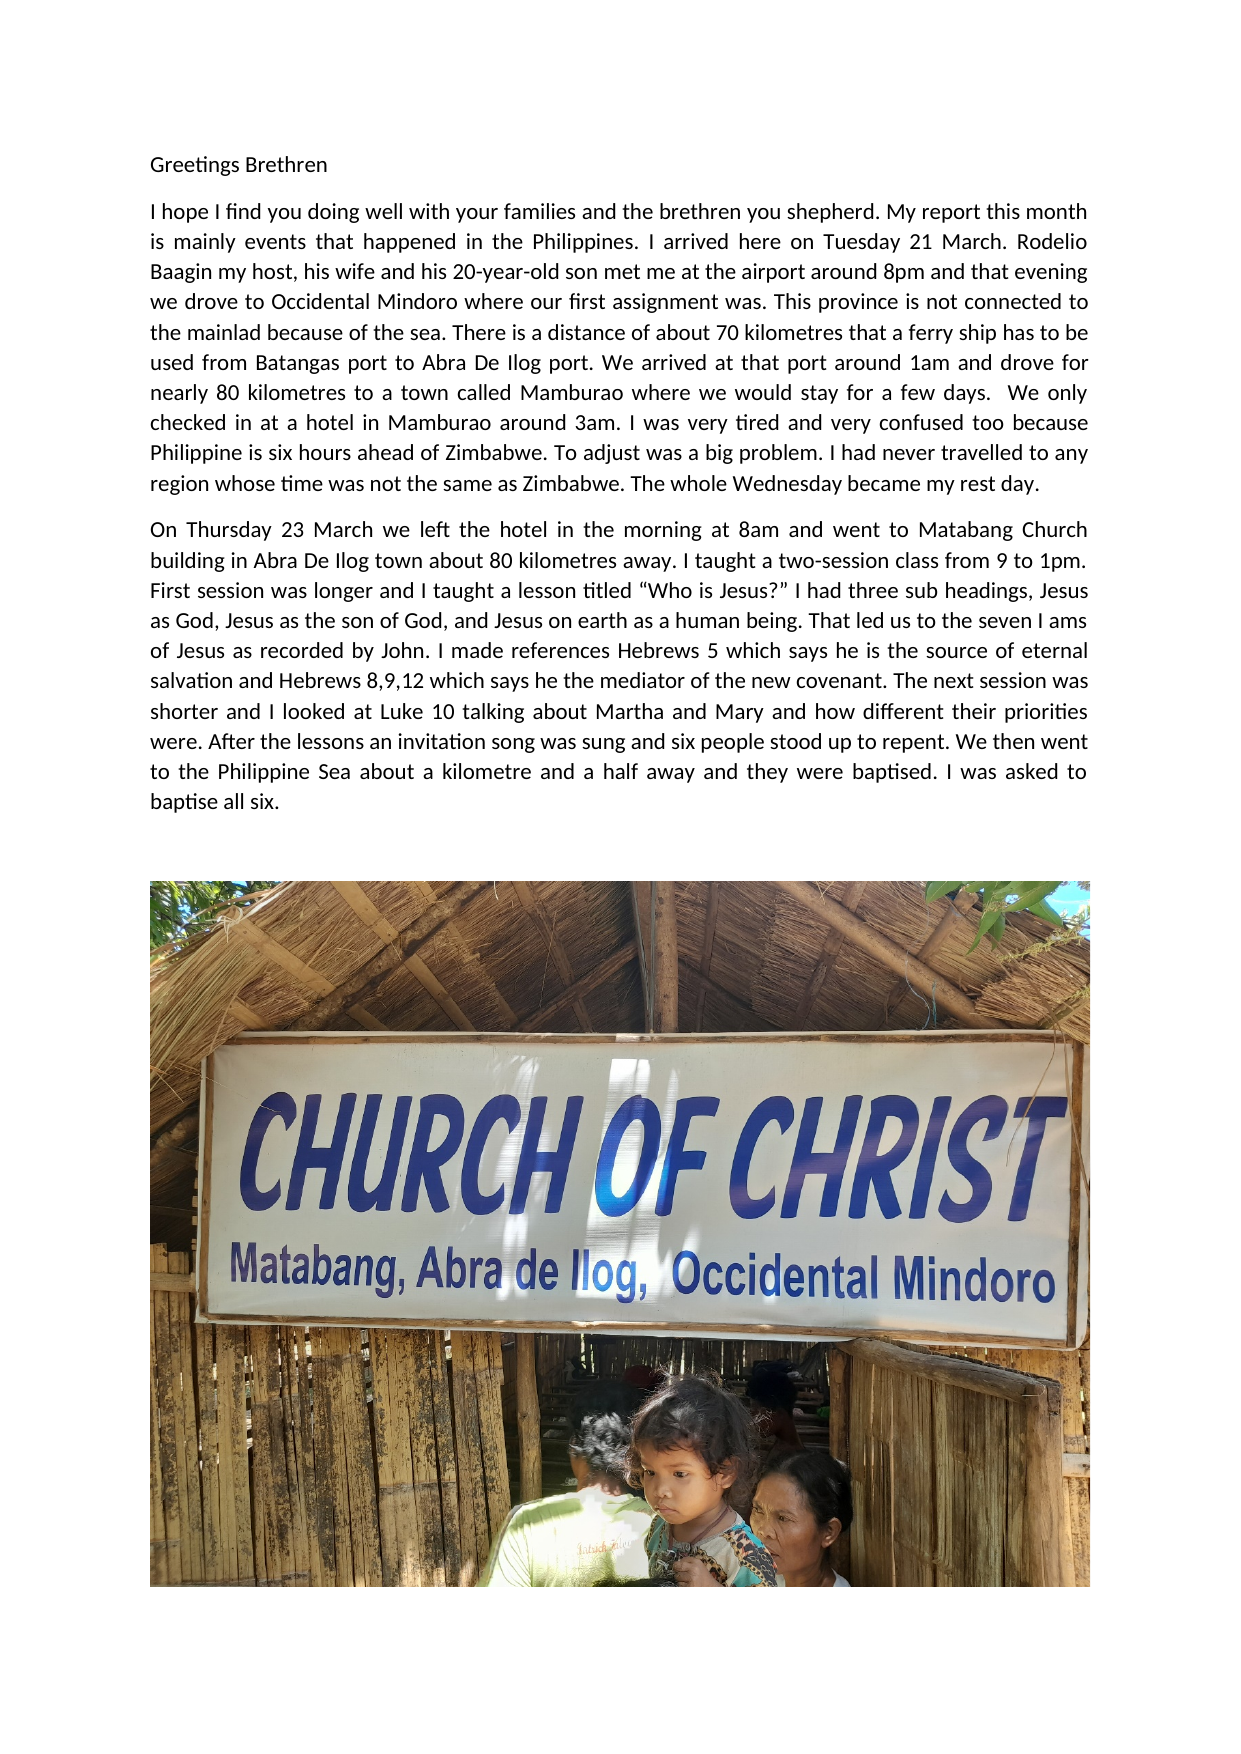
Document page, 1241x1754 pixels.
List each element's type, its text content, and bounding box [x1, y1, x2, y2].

text I hope I find you doing well with your families and the brethren you shepherd. My report this month is mainly events that happened in the Philippines. I arrived here on Tuesday 21 March. Rodelio Baagin my host, his wife and his 20-year-old son met me at the airport around 8pm and that evening we drove to Occidental Mindoro where our first assignment was. This province is not connected to the mainlad because of the sea. There is a distance of about 70 kilometres that a ferry ship has to be used from Batangas port to Abra De Ilog port. We arrived at that port around 1am and drove for nearly 80 kilometres to a town called Mamburao where we would stay for a few days. We only checked in at a hotel in Mamburao around 3am. I was very tired and very confused too because Philippine is six hours ahead of Zimbabwe. To adjust was a big problem. I had never travelled to any region whose time was not the same as Zimbabwe. The whole Wednesday became my rest day. [150, 197, 1090, 497]
text Greetings Brethren [150, 150, 1090, 178]
picture [150, 881, 1091, 1587]
text On Thursday 23 March we left the hotel in the morning at 8am and went to Matabang Church building in Abra De Ilog town about 80 kilometres away. I taught a two-session class from 9 to 1pm. First session was longer and I taught a lesson titled “Who is Jesus?” I had three sub headings, Jesus as God, Jesus as the son of God, and Jesus on earth as a human being. That led us to the seven I ams of Jesus as recorded by John. I made references Hebrews 5 which says he is the source of eternal salvation and Hebrews 8,9,12 which says he the mediator of the new covenant. The next session was shorter and I looked at Luke 10 talking about Martha and Mary and how different their priorities were. After the lessons an invitation song was sung and six people stood up to repent. We then went to the Philippine Sea about a kilometre and a half away and they were baptised. I was asked to baptise all six. [150, 516, 1090, 816]
